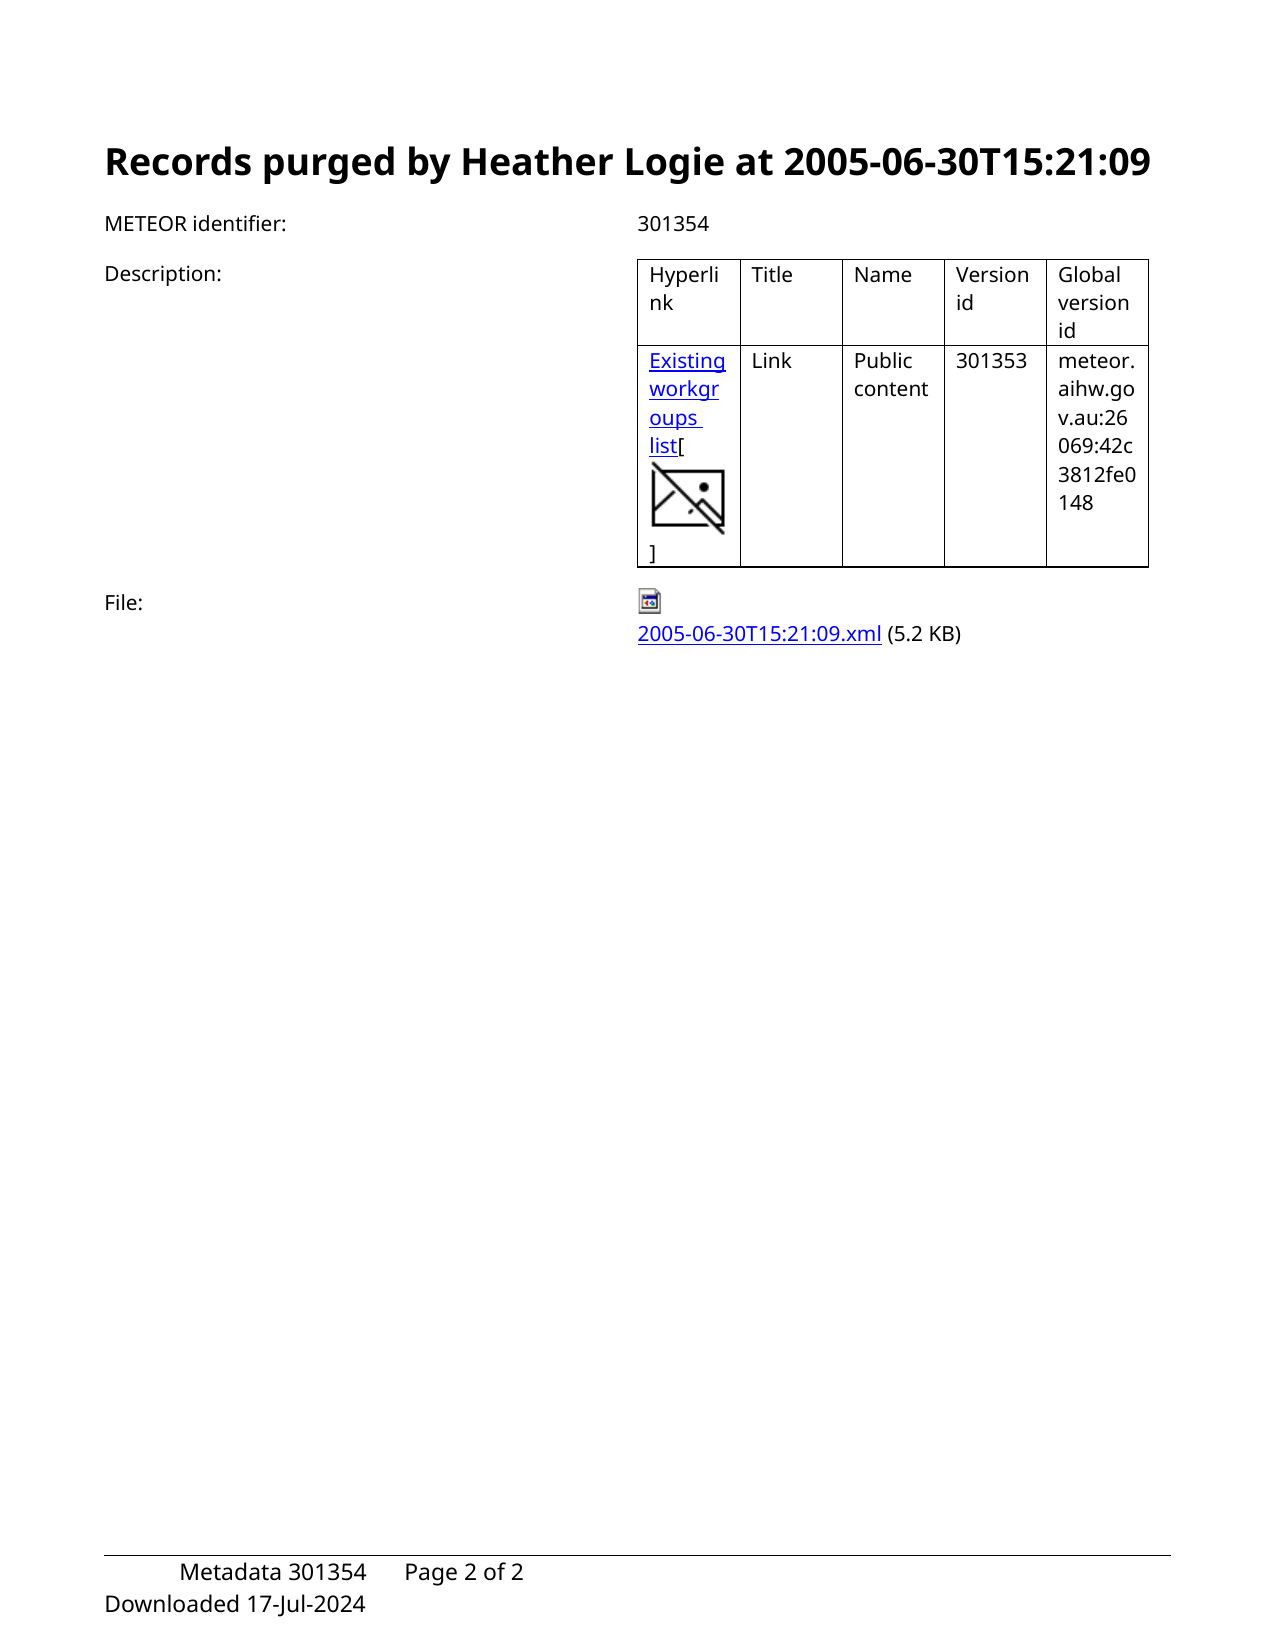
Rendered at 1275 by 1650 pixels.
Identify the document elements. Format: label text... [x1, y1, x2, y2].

subtitle Records purged by Heather Logie at 2005-06-30T15:21:09 [104, 135, 1171, 186]
table_cell Description: [93, 248, 626, 578]
table_header METEOR identifier: [93, 199, 626, 248]
table_cell File: [93, 578, 626, 689]
table_header 301354 [626, 199, 1159, 248]
table_cell [626, 248, 1159, 578]
table_cell 2005-06-30T15:21:09.xml (5.2 KB) [626, 578, 1159, 689]
